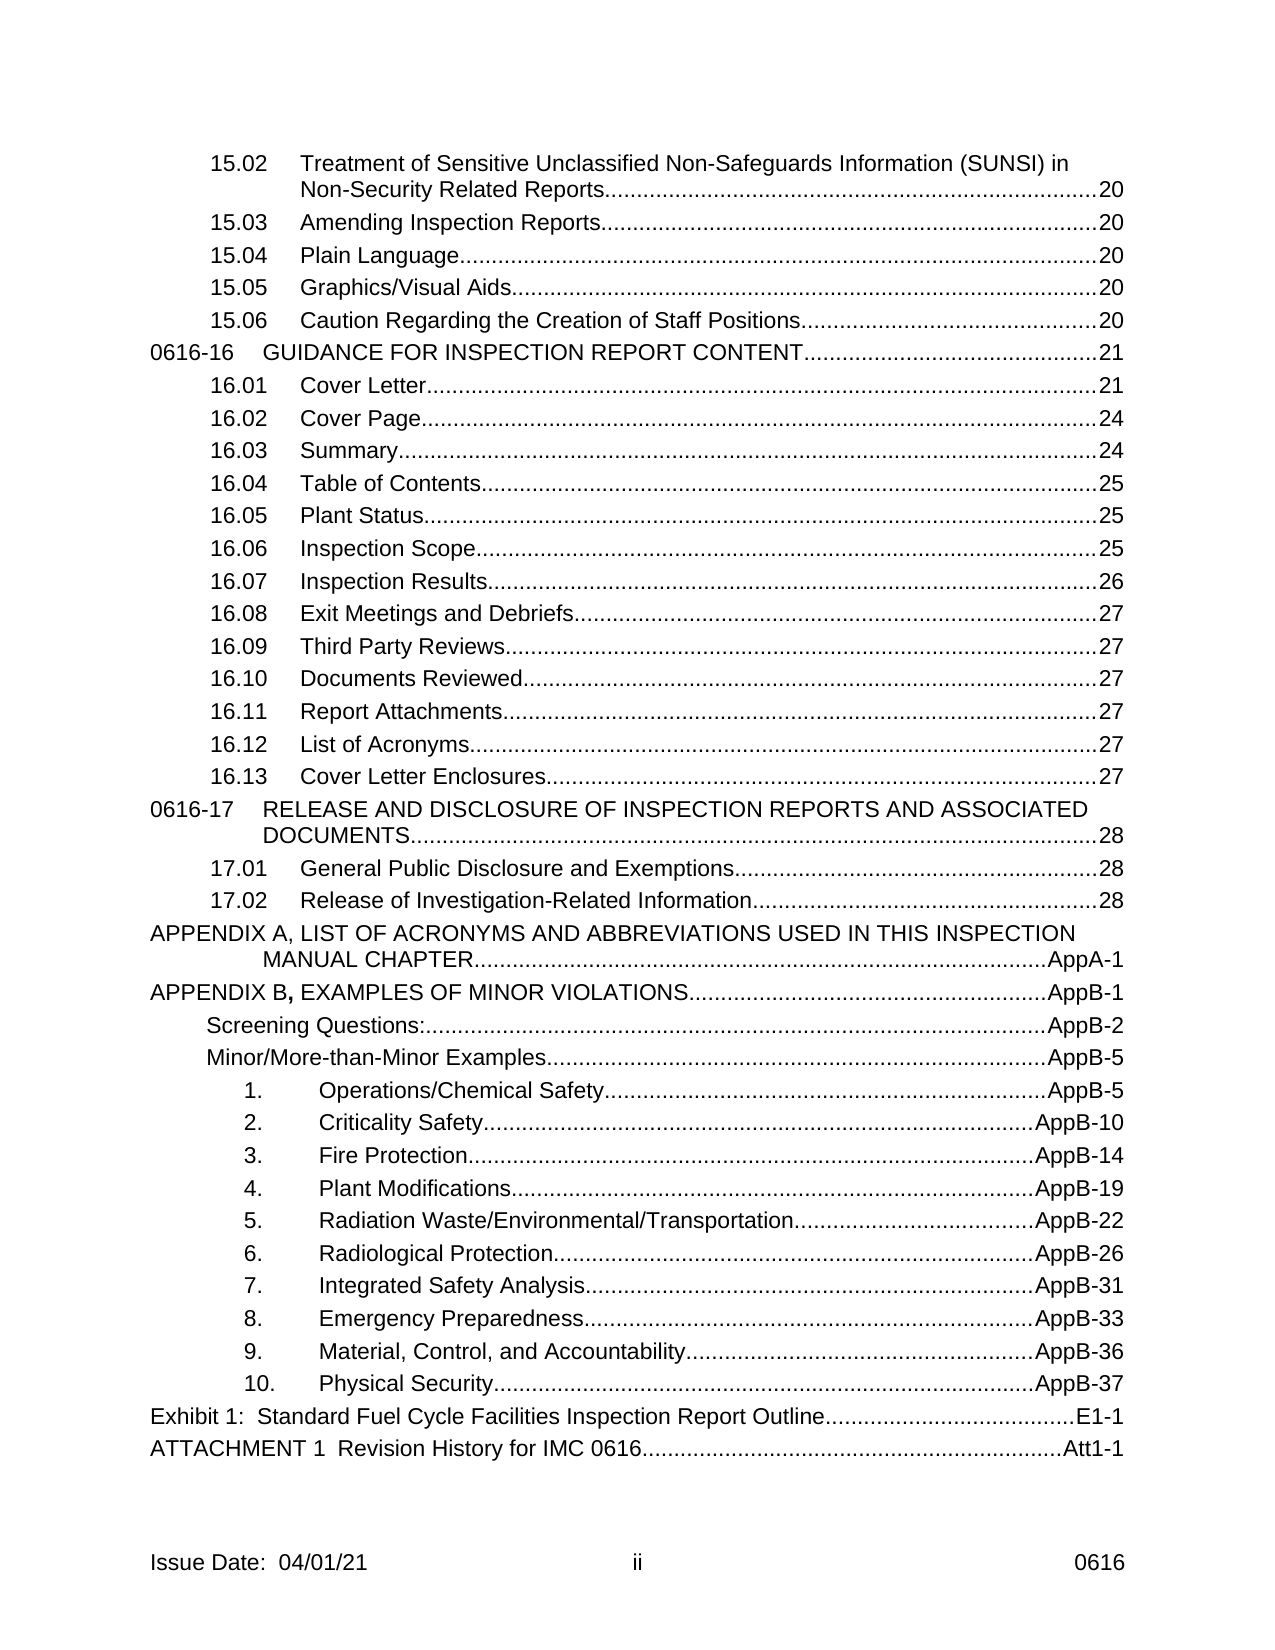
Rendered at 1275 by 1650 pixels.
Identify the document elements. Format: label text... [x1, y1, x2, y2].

text 16.10 Documents Reviewed 27 [210, 665, 1125, 692]
text ATTACHMENT 1 Revision History for IMC 0616 Att1-1 [150, 1435, 1125, 1462]
text 16.04 Table of Contents 25 [210, 470, 1125, 496]
text 0616-17 RELEASE AND DISCLOSURE OF INSPECTION REPORTS AND ASSOCIATED DOCUMENTS 28 [150, 796, 1125, 848]
text 6. Radiological Protection AppB-26 [244, 1240, 1125, 1266]
text APPENDIX A, LIST OF ACRONYMS AND ABBREVIATIONS USED IN THIS INSPECTION MANUAL CHAPTER AppA-1 [150, 920, 1125, 973]
text 17.02 Release of Investigation-Related Information 28 [210, 887, 1125, 914]
text 0616-16 GUIDANCE FOR INSPECTION REPORT CONTENT 21 [150, 339, 1125, 366]
text 15.05 Graphics/Visual Aids 20 [210, 274, 1125, 301]
text 16.13 Cover Letter Enclosures 27 [210, 763, 1125, 789]
text 16.05 Plant Status 25 [210, 502, 1125, 529]
text 15.02 Treatment of Sensitive Unclassified Non-Safeguards Information (SUNSI) in Non-Security Related Reports 20 [210, 150, 1125, 203]
text 3. Fire Protection AppB-14 [244, 1142, 1125, 1168]
text 16.07 Inspection Results 26 [210, 568, 1125, 594]
text Exhibit 1: Standard Fuel Cycle Facilities Inspection Report Outline E1-1 [150, 1403, 1125, 1429]
text 1. Operations/Chemical Safety AppB-5 [244, 1077, 1125, 1103]
text 16.06 Inspection Scope 25 [210, 535, 1125, 561]
text APPENDIX B, EXAMPLES OF MINOR VIOLATIONS AppB-1 [150, 979, 1125, 1005]
text 15.04 Plain Language 20 [210, 242, 1125, 268]
text 8. Emergency Preparedness AppB-33 [244, 1305, 1125, 1331]
text 4. Plant Modifications AppB-19 [244, 1174, 1125, 1201]
text Screening Questions: AppB-2 [206, 1012, 1125, 1038]
text 16.02 Cover Page 24 [210, 404, 1125, 431]
text 9. Material, Control, and Accountability AppB-36 [244, 1338, 1125, 1364]
text 7. Integrated Safety Analysis AppB-31 [244, 1272, 1125, 1299]
text 16.01 Cover Letter 21 [210, 372, 1125, 398]
text Minor/More-than-Minor Examples AppB-5 [206, 1044, 1125, 1071]
text 16.08 Exit Meetings and Debriefs 27 [210, 600, 1125, 627]
text 16.12 List of Acronyms 27 [210, 731, 1125, 757]
text 10. Physical Security AppB-37 [244, 1370, 1125, 1397]
text 16.03 Summary 24 [210, 437, 1125, 463]
text 2. Criticality Safety AppB-10 [244, 1109, 1125, 1136]
text 15.03 Amending Inspection Reports 20 [210, 209, 1125, 235]
text 16.11 Report Attachments 27 [210, 698, 1125, 724]
text 16.09 Third Party Reviews 27 [210, 633, 1125, 659]
text 15.06 Caution Regarding the Creation of Staff Positions 20 [210, 307, 1125, 333]
text 5. Radiation Waste/Environmental/Transportation AppB-22 [244, 1207, 1125, 1233]
text 17.01 General Public Disclosure and Exemptions 28 [210, 855, 1125, 881]
